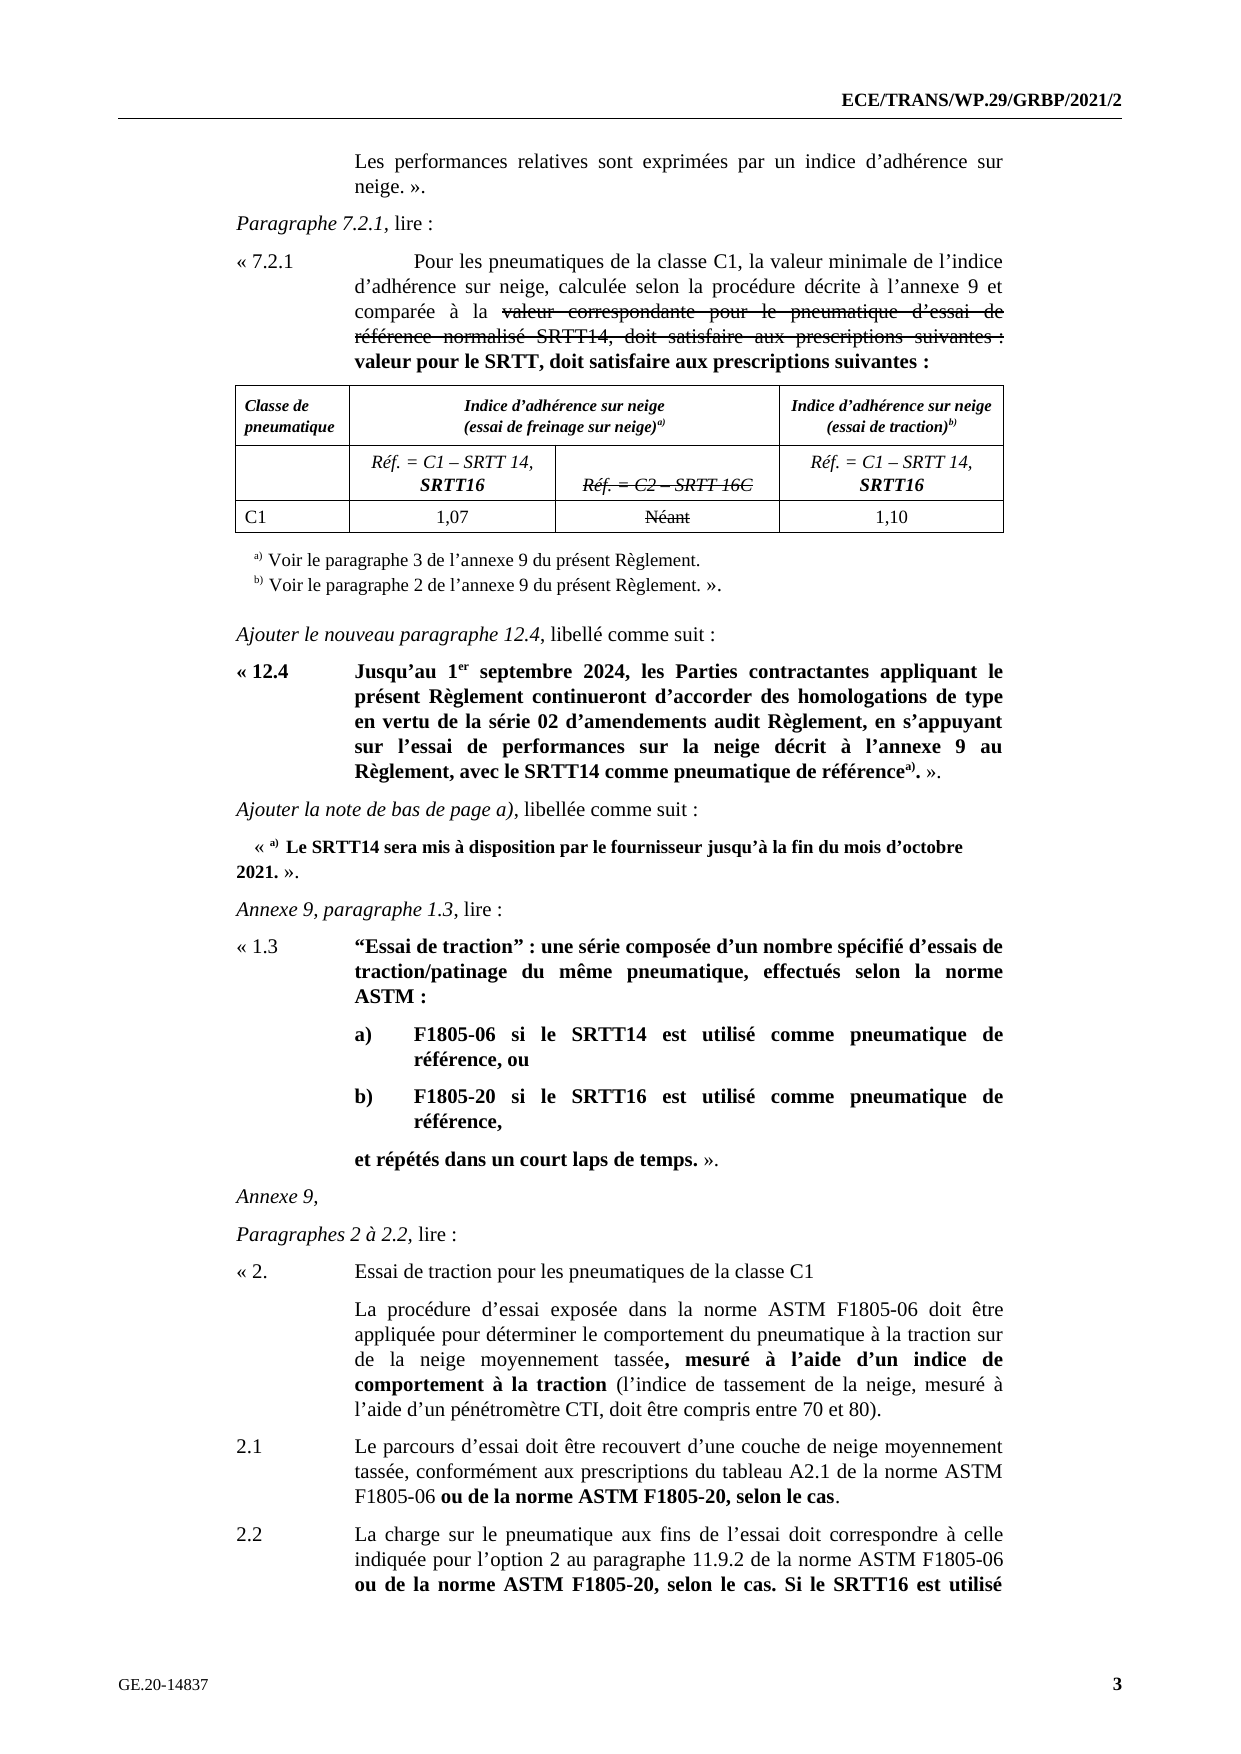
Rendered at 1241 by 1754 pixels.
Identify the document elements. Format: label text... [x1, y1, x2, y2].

text Paragraphes 2 à 2.2, lire : [236, 1221, 1004, 1246]
table_cell [236, 446, 349, 500]
table_cell Néant [556, 501, 779, 532]
text a) Voir le paragraphe 3 de l’annexe 9 du présent Règlement. [236, 546, 1004, 571]
text b) Voir le paragraphe 2 de l’annexe 9 du présent Règlement. ». [236, 571, 1004, 596]
text « 7.2.1 Pour les pneumatiques de la classe C1, la valeur minimale de l’indice d’adhérence sur neige, calculée selon la procédure décrite à l’annexe 9 et comparée à la valeur correspondante pour le pneumatique d’essai de référence normalisé SRTT14, doit satisfaire aux prescriptions suivantes : valeur pour le SRTT, doit satisfaire aux prescriptions suivantes : [236, 248, 1004, 373]
table_header Indice d’adhérence sur neige (essai de freinage sur neige)a) [350, 386, 779, 444]
text Paragraphe 7.2.1, lire : [236, 210, 1004, 235]
table_header Classe de pneumatique [236, 386, 349, 444]
table_cell Réf. = C1 – SRTT 14, SRTT16 [350, 446, 555, 500]
text Ajouter la note de bas de page a), libellée comme suit : [236, 796, 1004, 821]
text Ajouter le nouveau paragraphe 12.4, libellé comme suit : [236, 621, 1004, 646]
text La procédure d’essai exposée dans la norme ASTM F1805-06 doit être appliquée pour déterminer le comportement du pneumatique à la traction sur de la neige moyennement tassée, mesuré à l’aide d’un indice de comportement à la traction (l’indice de tassement de la neige, mesuré à l’aide d’un pénétromètre CTI, doit être compris entre 70 et 80). [354, 1296, 1004, 1421]
table_cell 1,07 [350, 501, 555, 532]
text « 2. Essai de traction pour les pneumatiques de la classe C1 [236, 1258, 1004, 1283]
text « 1.3 “Essai de traction” : une série composée d’un nombre spécifié d’essais de traction/patinage du même pneumatique, effectués selon la norme ASTM : [236, 933, 1004, 1008]
text Les performances relatives sont exprimées par un indice d’adhérence sur neige. ». [354, 148, 1004, 198]
text Annexe 9, paragraphe 1.3, lire : [236, 896, 1004, 921]
text a) F1805-06 si le SRTT14 est utilisé comme pneumatique de référence, ou [354, 1021, 1004, 1071]
text et répétés dans un court laps de temps. ». [354, 1146, 1004, 1171]
text 2.1 Le parcours d’essai doit être recouvert d’une couche de neige moyennement tassée, conformément aux prescriptions du tableau A2.1 de la norme ASTM F1805-06 ou de la norme ASTM F1805-20, selon le cas. [236, 1433, 1004, 1508]
text « a) Le SRTT14 sera mis à disposition par le fournisseur jusqu’à la fin du mois d’octobre 2021. ». [236, 833, 1004, 883]
table_header Indice d’adhérence sur neige (essai de traction)b) [780, 386, 1003, 444]
text Annexe 9, [236, 1183, 1004, 1208]
table_cell Réf. = C2 – SRTT 16C [556, 446, 779, 500]
table_cell 1,10 [780, 501, 1003, 532]
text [236, 1521, 1004, 1596]
table_cell Réf. = C1 – SRTT 14, SRTT16 [780, 446, 1003, 500]
text b) F1805-20 si le SRTT16 est utilisé comme pneumatique de référence, [354, 1083, 1004, 1133]
table_cell C1 [236, 501, 349, 532]
text « 12.4 Jusqu’au 1er septembre 2024, les Parties contractantes appliquant le présent Règlement continueront d’accorder des homologations de type en vertu de la série 02 d’amendements audit Règlement, en s’appuyant sur l’essai de performances sur la neige décrit à l’annexe 9 au Règlement, avec le SRTT14 comme pneumatique de référencea). ». [236, 658, 1004, 783]
